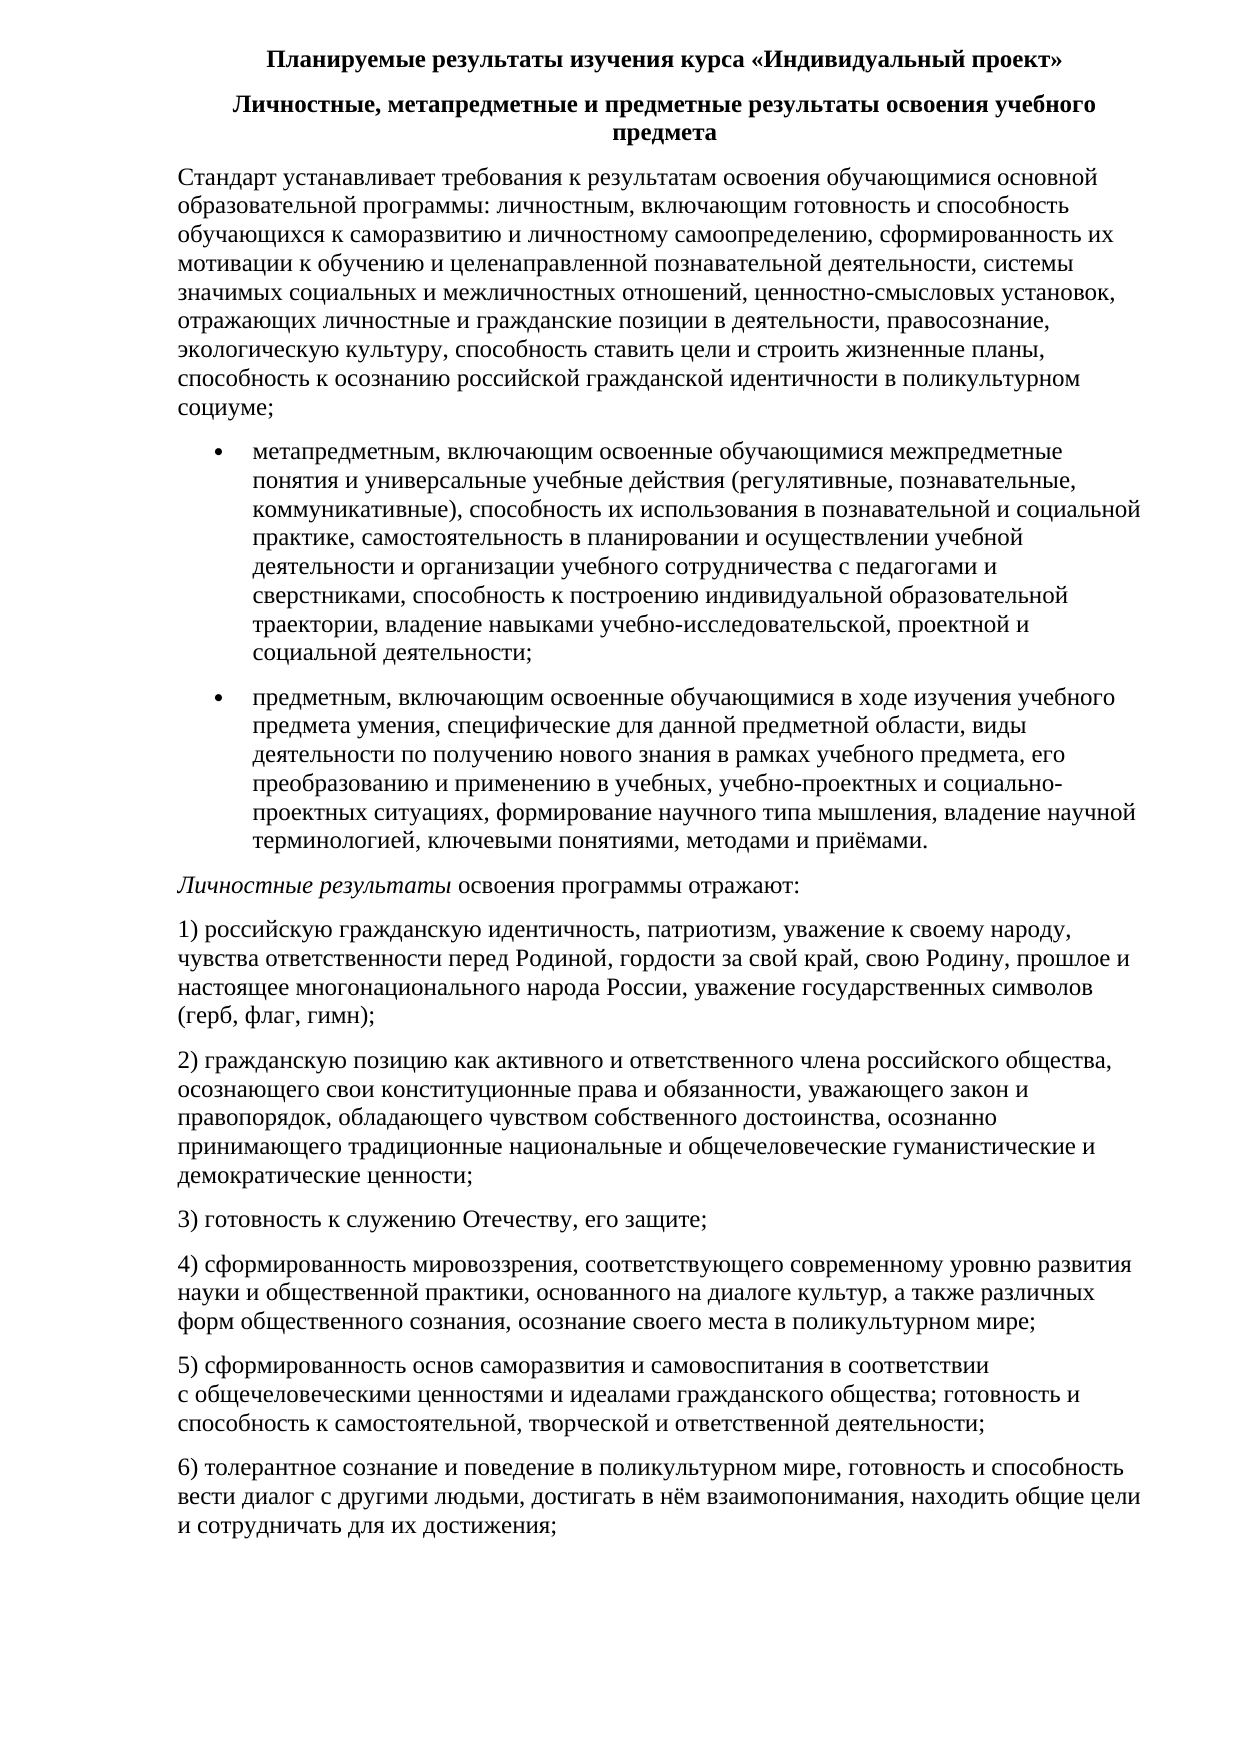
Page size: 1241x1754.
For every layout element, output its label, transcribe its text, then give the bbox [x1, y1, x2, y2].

text 3) готовность к служению Отечеству, его защите; [177, 1204, 1152, 1233]
text 6) толерантное сознание и поведение в поликультурном мире, готовность и способность вести диалог с другими людьми, достигать в нём взаимопонимания, находить общие цели и сотрудничать для их достижения; [177, 1452, 1152, 1539]
text Планируемые результаты изучения курса «Индивидуальный проект» [177, 44, 1152, 73]
text 2) гражданскую позицию как активного и ответственного члена российского общества, осознающего свои конституционные права и обязанности, уважающего закон и правопорядок, обладающего чувством собственного достоинства, осознанно принимающего традиционные национальные и общечеловеческие гуманистические и демократические ценности; [177, 1045, 1152, 1189]
list предметным, включающим освоенные обучающимися в ходе изучения учебного предмета умения, специфические для данной предметной области, виды деятельности по получению нового знания в рамках учебного предмета, его преобразованию и применению в учебных, учебно-проектных и социально-проектных ситуациях, формирование научного типа мышления, владение научной терминологией, ключевыми понятиями, методами и приёмами. [215, 682, 1152, 854]
text 1) российскую гражданскую идентичность, патриотизм, уважение к своему народу, чувства ответственности перед Родиной, гордости за свой край, свою Родину, прошлое и настоящее многонационального народа России, уважение государственных символов (герб, флаг, гимн); [177, 914, 1152, 1029]
text Личностные результаты освоения программы отражают: [177, 870, 1152, 899]
list метапредметным, включающим освоенные обучающимися межпредметные понятия и универсальные учебные действия (регулятивные, познавательные, коммуникативные), способность их использования в познавательной и социальной практике, самостоятельность в планировании и осуществлении учебной деятельности и организации учебного сотрудничества с педагогами и сверстниками, способность к построению индивидуальной образовательной траектории, владение навыками учебно-исследовательской, проектной и социальной деятельности; [215, 436, 1152, 666]
text Стандарт устанавливает требования к результатам освоения обучающимися основной образовательной программы: личностным, включающим готовность и способность обучающихся к саморазвитию и личностному самоопределению, сформированность их мотивации к обучению и целенаправленной познавательной деятельности, системы значимых социальных и межличностных отношений, ценностно-смысловых установок, отражающих личностные и гражданские позиции в деятельности, правосознание, экологическую культуру, способность ставить цели и строить жизненные планы, способность к осознанию российской гражданской идентичности в поликультурном социуме; [177, 162, 1152, 421]
text 4) сформированность мировоззрения, соответствующего современному уровню развития науки и общественной практики, основанного на диалоге культур, а также различных форм общественного сознания, осознание своего места в поликультурном мире; [177, 1249, 1152, 1335]
text 5) сформированность основ саморазвития и самовоспитания в соответствии с общечеловеческими ценностями и идеалами гражданского общества; готовность и способность к самостоятельной, творческой и ответственной деятельности; [177, 1351, 1152, 1437]
text Личностные, метапредметные и предметные результаты освоения учебного предмета [177, 89, 1152, 146]
